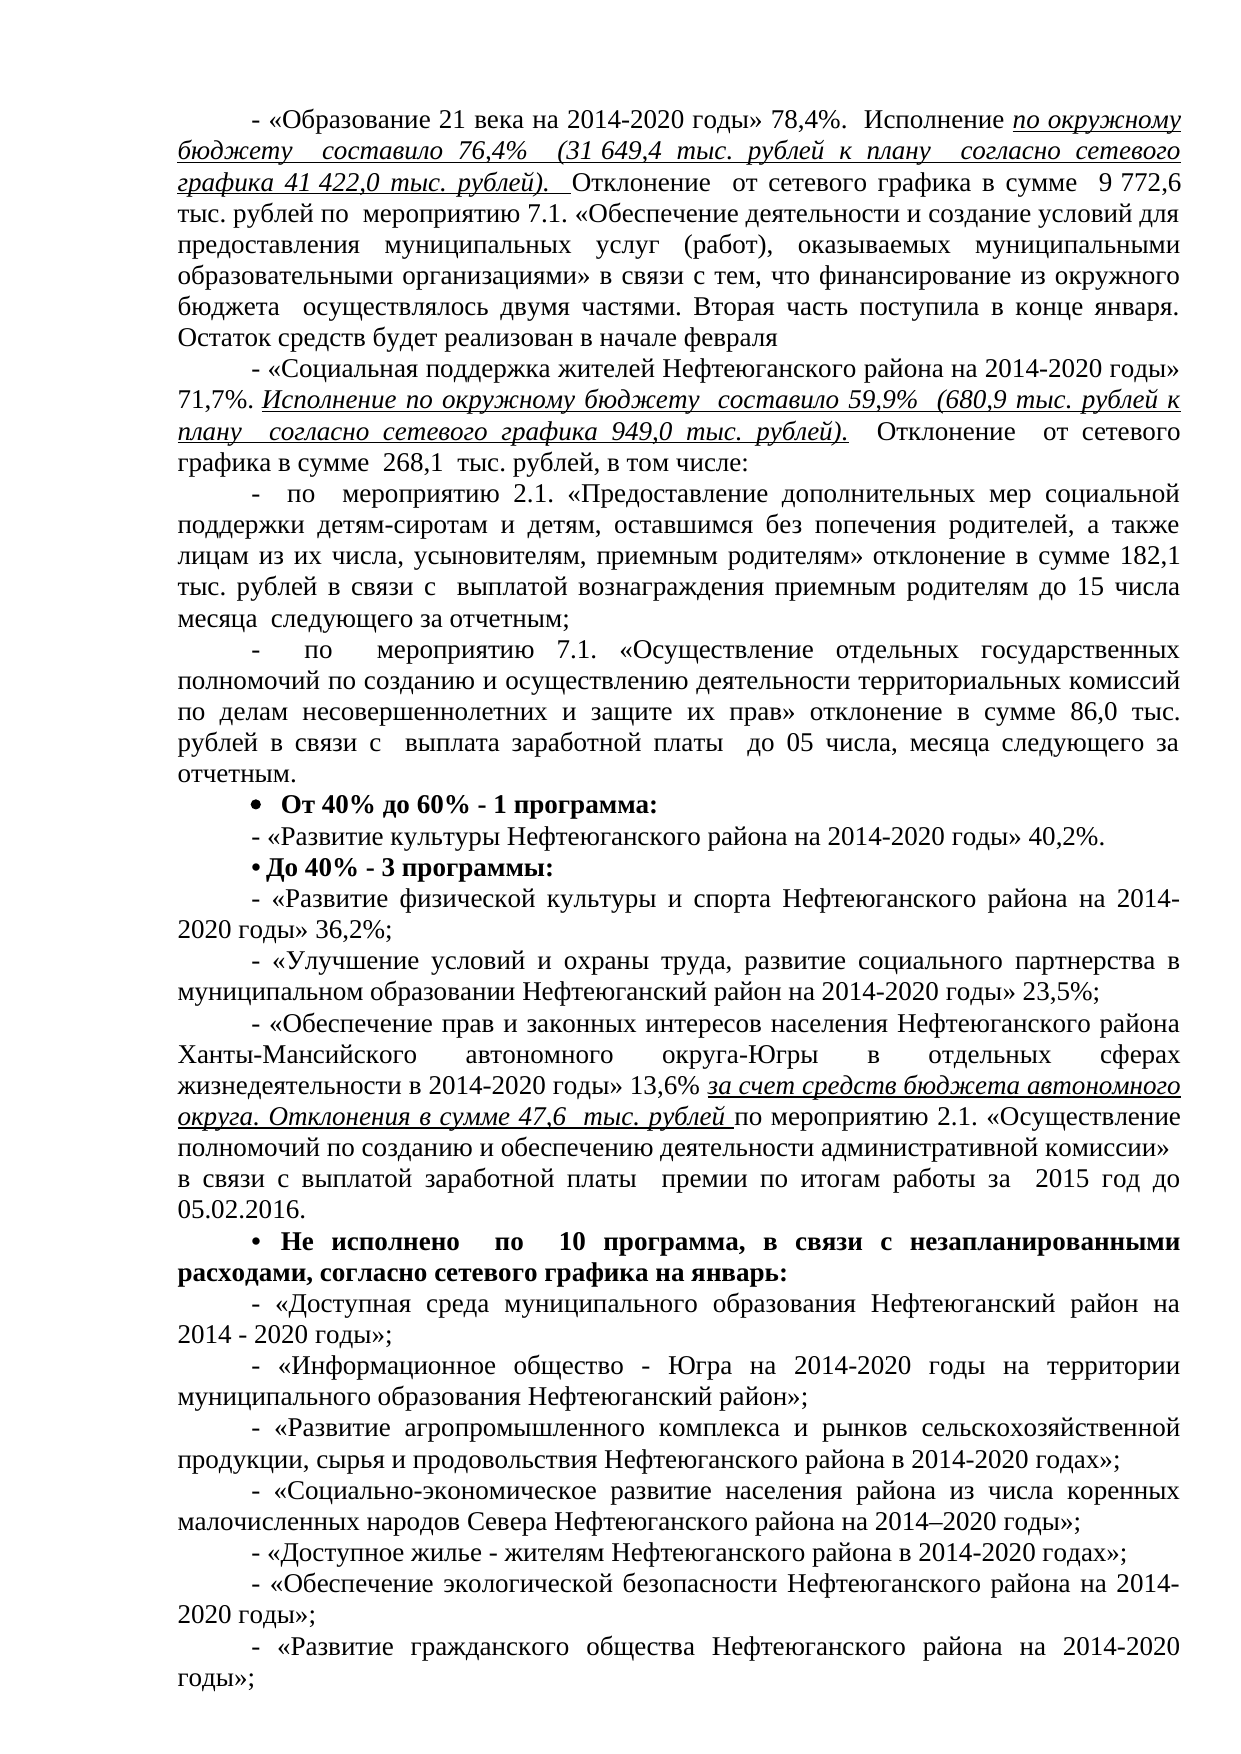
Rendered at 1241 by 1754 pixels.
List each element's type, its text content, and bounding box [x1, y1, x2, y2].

text - «Информационное общество - Югра на 2014-2020 годы на территории муниципального образования Нефтеюганский район»; [177, 1349, 1181, 1412]
text - «Развитие культуры Нефтеюганского района на 2014-2020 годы» 40,2%. [177, 820, 1181, 851]
text - «Обеспечение экологической безопасности Нефтеюганского района на 2014-2020 годы»; [177, 1567, 1181, 1629]
text - по мероприятию 2.1. «Предоставление дополнительных мер социальной поддержки детям-сиротам и детям, оставшимся без попечения родителей, а также лицам из их числа, усыновителям, приемным родителям» отклонение в сумме 182,1 тыс. рублей в связи с выплатой вознаграждения приемным родителям до 15 числа месяца следующего за отчетным; [177, 477, 1181, 633]
text в связи с выплатой заработной платы премии по итогам работы за 2015 год до 05.02.2016. [177, 1162, 1181, 1225]
text - «Развитие агропромышленного комплекса и рынков сельскохозяйственной продукции, сырья и продовольствия Нефтеюганского района в 2014-2020 годах»; [177, 1412, 1181, 1474]
text - «Улучшение условий и охраны труда, развитие социального партнерства в муниципальном образовании Нефтеюганский район на 2014-2020 годы» 23,5%; [177, 944, 1181, 1007]
text - «Развитие физической культуры и спорта Нефтеюганского района на 2014-2020 годы» 36,2%; [177, 882, 1181, 944]
text - «Обеспечение прав и законных интересов населения Нефтеюганского района Ханты-Мансийского автономного округа-Югры в отдельных сферах жизнедеятельности в 2014-2020 годы» 13,6% за счет средств бюджета автономного округа. Отклонения в сумме 47,6 тыс. рублей по мероприятию 2.1. «Осуществление полномочий по созданию и обеспечению деятельности административной комиссии» [177, 1007, 1181, 1162]
text - «Доступная среда муниципального образования Нефтеюганский район на 2014 - 2020 годы»; [177, 1287, 1181, 1349]
text - «Образование 21 века на 2014-2020 годы» 78,4%. Исполнение по окружному бюджету составило 76,4% (31 649,4 тыс. рублей к плану согласно сетевого графика 41 422,0 тыс. рублей). Отклонение от сетевого графика в сумме 9 772,6 тыс. рублей по мероприятию 7.1. «Обеспечение деятельности и создание условий для предоставления муниципальных услуг (работ), оказываемых муниципальными образовательными организациями» в связи с тем, что финансирование из окружного бюджета осуществлялось двумя частями. Вторая часть поступила в конце января. Остаток средств будет реализован в начале февраля [177, 163, 1181, 352]
text - «Развитие гражданского общества Нефтеюганского района на 2014-2020 годы»; [177, 1629, 1181, 1692]
text - «Социальная поддержка жителей Нефтеюганского района на 2014-2020 годы» 71,7%. Исполнение по окружному бюджету составило 59,9% (680,9 тыс. рублей к плану согласно сетевого графика 949,0 тыс. рублей). Отклонение от сетевого графика в сумме 268,1 тыс. рублей, в том числе: [177, 352, 1181, 477]
text • До 40% - 3 программы: [177, 851, 1181, 882]
text - «Социально-экономическое развитие населения района из числа коренных малочисленных народов Севера Нефтеюганского района на 2014–2020 годы»; [177, 1474, 1181, 1536]
text - по мероприятию 7.1. «Осуществление отдельных государственных полномочий по созданию и осуществлению деятельности территориальных комиссий по делам несовершеннолетних и защите их прав» отклонение в сумме 86,0 тыс. рублей в связи с выплата заработной платы до 05 числа, месяца следующего за отчетным. [177, 633, 1181, 788]
text - «Образование 21 века на 2014-2020 годы» 78,4%. Исполнение по окружному бюджету составило 76,4% (31 649,4 тыс. рублей к плану согласно сетевого графика 41 422,0 тыс. рублей). Отклонение от сетевого графика в сумме 9 772,6 тыс. рублей по мероприятию 7.1. «Обеспечение деятельности и создание условий для предоставления муниципальных услуг (работ), оказываемых муниципальными образовательными организациями» в связи с тем, что финансирование из окружного бюджета осуществлялось двумя частями. Вторая часть поступила в конце января. Остаток средств будет реализован в начале февраля [177, 103, 1181, 162]
text • Не исполнено по 10 программа, в связи с незапланированными расходами, согласно сетевого графика на январь: [177, 1225, 1181, 1287]
text - «Доступное жилье - жителям Нефтеюганского района в 2014-2020 годах»; [177, 1536, 1181, 1567]
list От 40% до 60% - 1 программа: [177, 788, 1181, 820]
